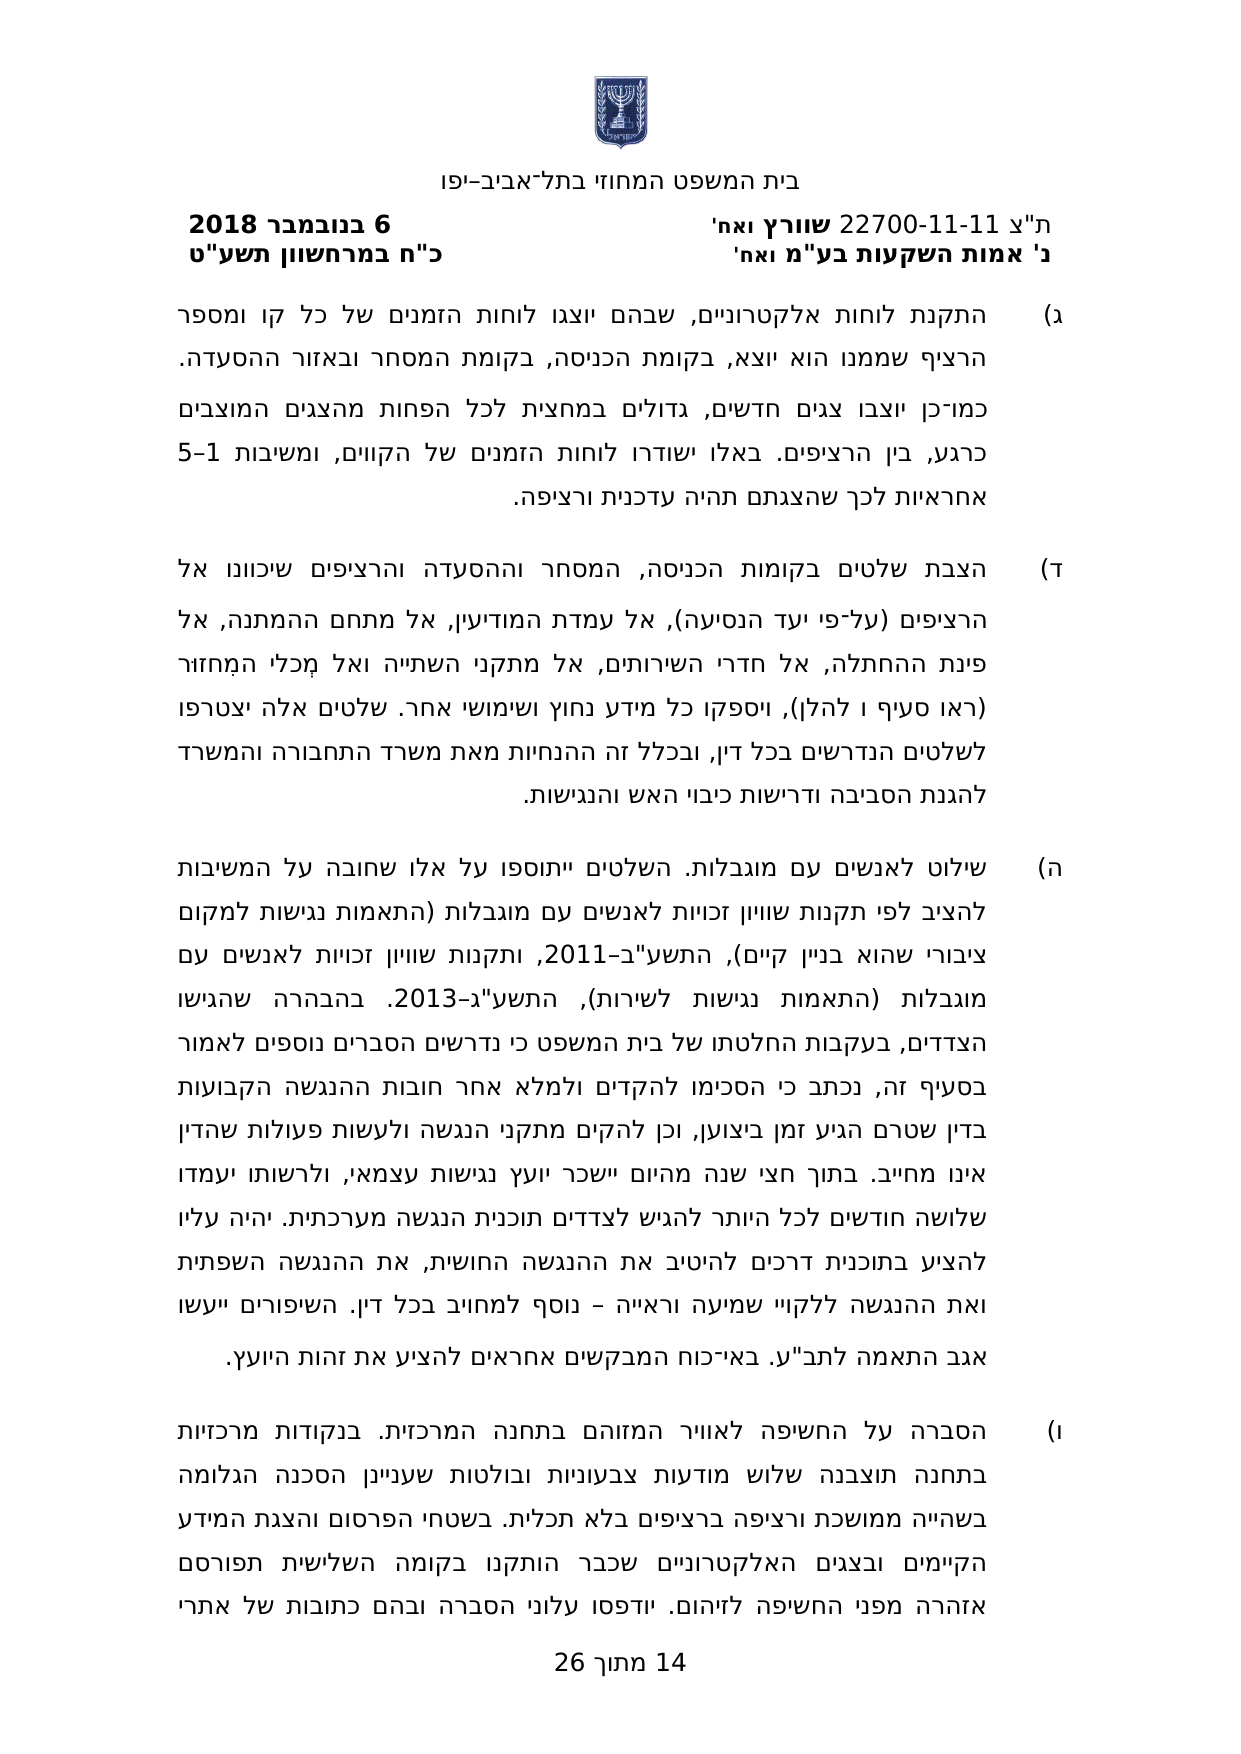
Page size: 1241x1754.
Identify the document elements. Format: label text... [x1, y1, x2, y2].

picture [589, 75, 651, 152]
text ד) הצבת שלטים בקומות הכניסה, המסחר וההסעדה והרציפים שיכוונו אל הרציפים (על-פי יעד הנסיעה), אל עמדת המודיעין, אל מתחם ההמתנה, אל פינת ההחתלה, אל חדרי השירותים, אל מתקני השתייה ואל מְכלי המִחזוּר (ראו סעיף ו להלן), ויספקו כל מידע נחוץ ושימושי אחר. שלטים אלה יצטרפו לשלטים הנדרשים בכל דין, ובכלל זה ההנחיות מאת משרד התחבורה והמשרד להגנת הסביבה ודרישות כיבוי האש והנגישות. [177, 554, 1063, 810]
text ה) שילוט לאנשים עם מוגבלות. השלטים ייתוספו על אלו שחובה על המשיבות להציב לפי תקנות שוויון זכויות לאנשים עם מוגבלות (התאמות נגישות למקום ציבורי שהוא בניין קיים), התשע"ב–2011, ותקנות שוויון זכויות לאנשים עם מוגבלות (התאמות נגישות לשירות), התשע"ג–2013. בהבהרה שהגישו הצדדים, בעקבות החלטתו של בית המשפט כי נדרשים הסברים נוספים לאמור בסעיף זה, נכתב כי הסכימו להקדים ולמלא אחר חובות ההנגשה הקבועות בדין שטרם הגיע זמן ביצוען, וכן להקים מתקני הנגשה ולעשות פעולות שהדין אינו מחייב. בתוך חצי שנה מהיום יישכר יועץ נגישות עצמאי, ולרשותו יעמדו שלושה חודשים לכל היותר להגיש לצדדים תוכנית הנגשה מערכתית. יהיה עליו להציע בתוכנית דרכים להיטיב את ההנגשה החושית, את ההנגשה השפתית ואת ההנגשה ללקויי שמיעה וראייה – נוסף למחויב בכל דין. השיפורים ייעשו אגב התאמה לתב"ע. באי-כוח המבקשים אחראים להציע את זהות היועץ. [177, 853, 1063, 1371]
text ג) התקנת לוחות אלקטרוניים, שבהם יוצגו לוחות הזמנים של כל קו ומספר הרציף שממנו הוא יוצא, בקומת הכניסה, בקומת המסחר ובאזור ההסעדה. כמו-כן יוצבו צגים חדשים, גדולים במחצית לכל הפחות מהצגים המוצבים כרגע, בין הרציפים. באלו ישודרו לוחות הזמנים של הקווים, ומשיבות 1–5 אחראיות לכך שהצגתם תהיה עדכנית ורציפה. [177, 300, 1063, 511]
